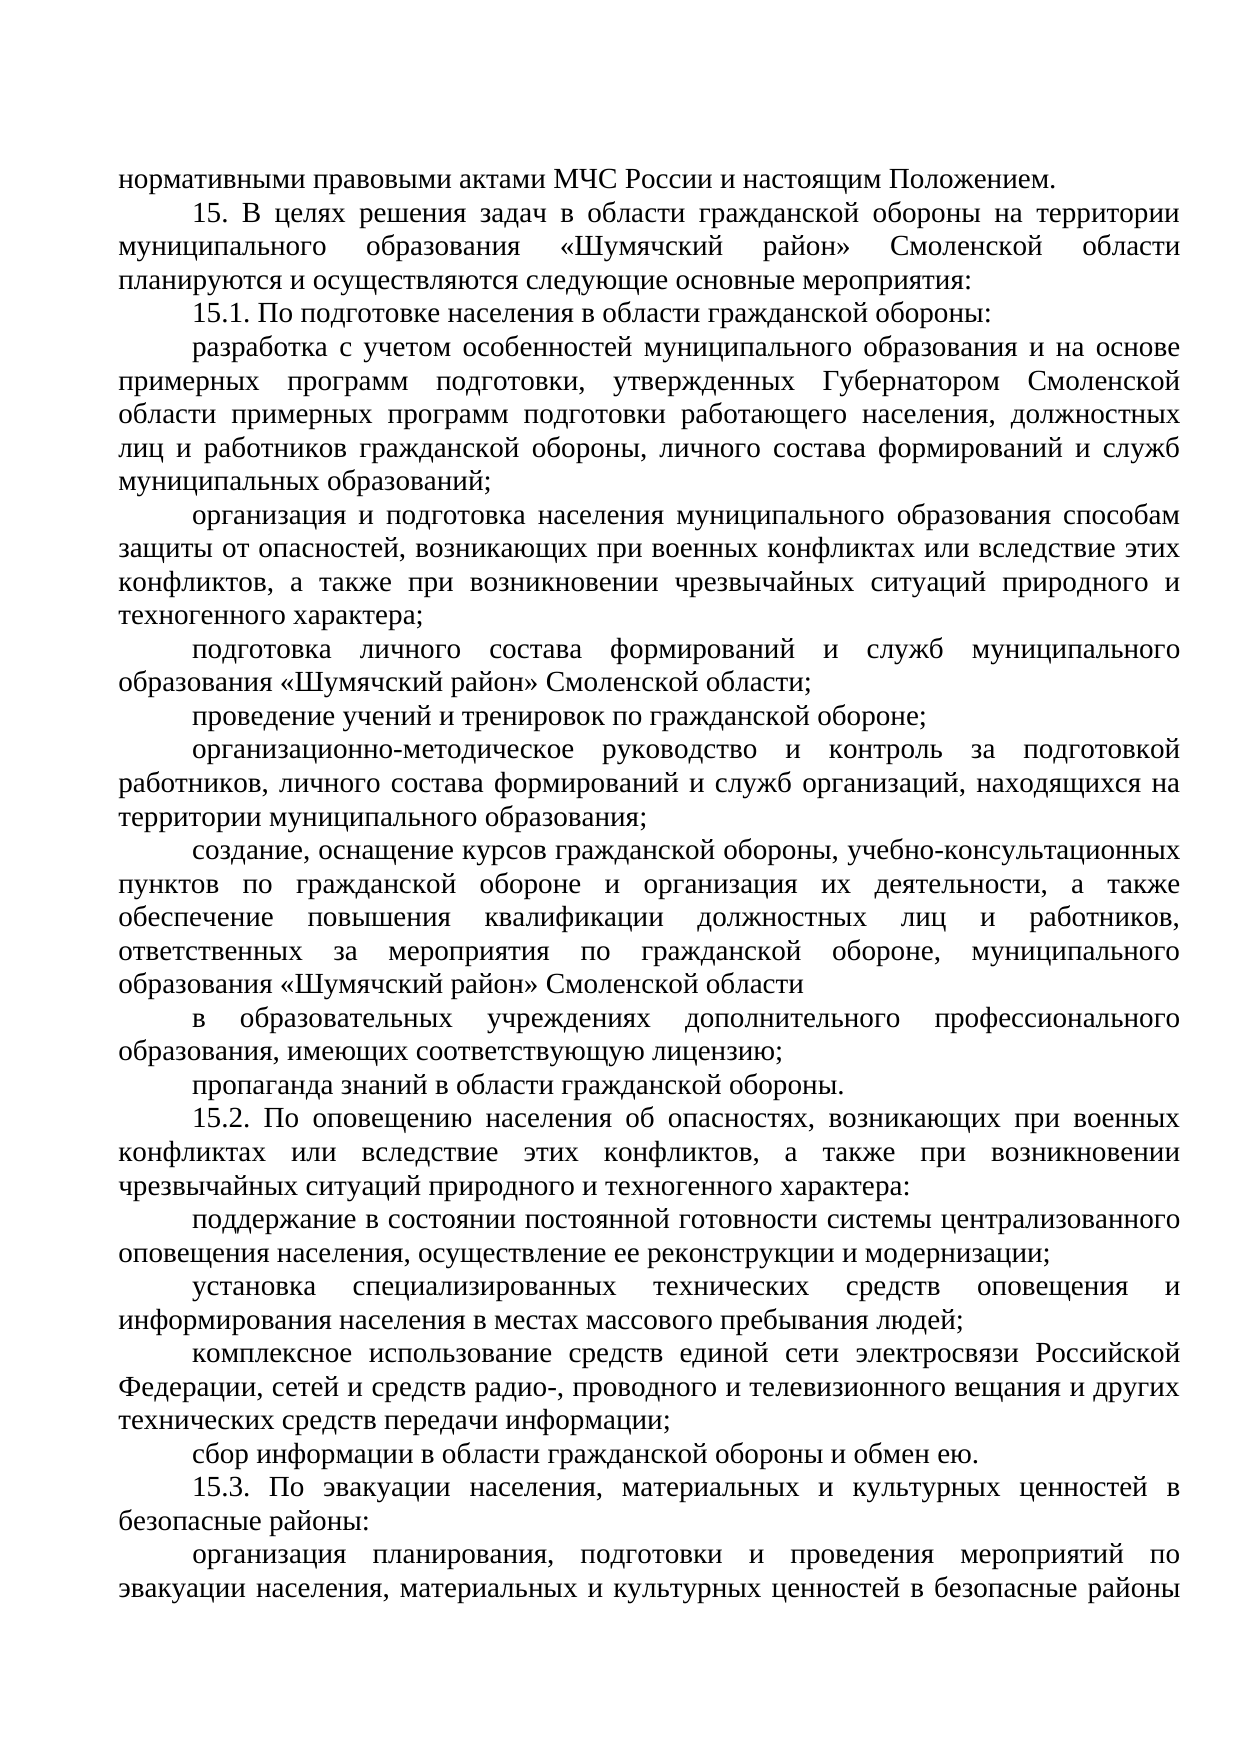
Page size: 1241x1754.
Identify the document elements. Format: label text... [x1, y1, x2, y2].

text установка специализированных технических средств оповещения и информирования населения в местах массового пребывания людей; [118, 1268, 1181, 1335]
text организация и подготовка населения муниципального образования способам защиты от опасностей, возникающих при военных конфликтах или вследствие этих конфликтов, а также при возникновении чрезвычайных ситуаций природного и техногенного характера; [118, 497, 1181, 631]
text сбор информации в области гражданской обороны и обмен ею. [118, 1436, 1181, 1469]
text 15.2. По оповещению населения об опасностях, возникающих при военных конфликтах или вследствие этих конфликтов, а также при возникновении чрезвычайных ситуаций природного и техногенного характера: [118, 1101, 1181, 1201]
text в образовательных учреждениях дополнительного профессионального образования, имеющих соответствующую лицензию; [118, 1000, 1181, 1067]
text комплексное использование средств единой сети электросвязи Российской Федерации, сетей и средств радио-, проводного и телевизионного вещания и других технических средств передачи информации; [118, 1335, 1181, 1436]
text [118, 1537, 1181, 1604]
text 15. В целях решения задач в области гражданской обороны на территории муниципального образования «Шумячский район» Смоленской области планируются и осуществляются следующие основные мероприятия: [118, 195, 1181, 296]
text разработка с учетом особенностей муниципального образования и на основе примерных программ подготовки, утвержденных Губернатором Смоленской области примерных программ подготовки работающего населения, должностных лиц и работников гражданской обороны, личного состава формирований и служб муниципальных образований; [118, 329, 1181, 497]
text организационно-методическое руководство и контроль за подготовкой работников, личного состава формирований и служб организаций, находящихся на территории муниципального образования; [118, 732, 1181, 832]
text поддержание в состоянии постоянной готовности системы централизованного оповещения населения, осуществление ее реконструкции и модернизации; [118, 1201, 1181, 1268]
text создание, оснащение курсов гражданской обороны, учебно-консультационных пунктов по гражданской обороне и организация их деятельности, а также обеспечение повышения квалификации должностных лиц и работников, ответственных за мероприятия по гражданской обороне, муниципального образования «Шумячский район» Смоленской области [118, 832, 1181, 1000]
text 15.3. По эвакуации населения, материальных и культурных ценностей в безопасные районы: [118, 1469, 1181, 1537]
text подготовка личного состава формирований и служб муниципального образования «Шумячский район» Смоленской области; [118, 631, 1181, 698]
text пропаганда знаний в области гражданской обороны. [118, 1067, 1181, 1101]
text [118, 132, 1181, 195]
text проведение учений и тренировок по гражданской обороне; [118, 698, 1181, 732]
text 15.1. По подготовке населения в области гражданской обороны: [118, 296, 1181, 329]
